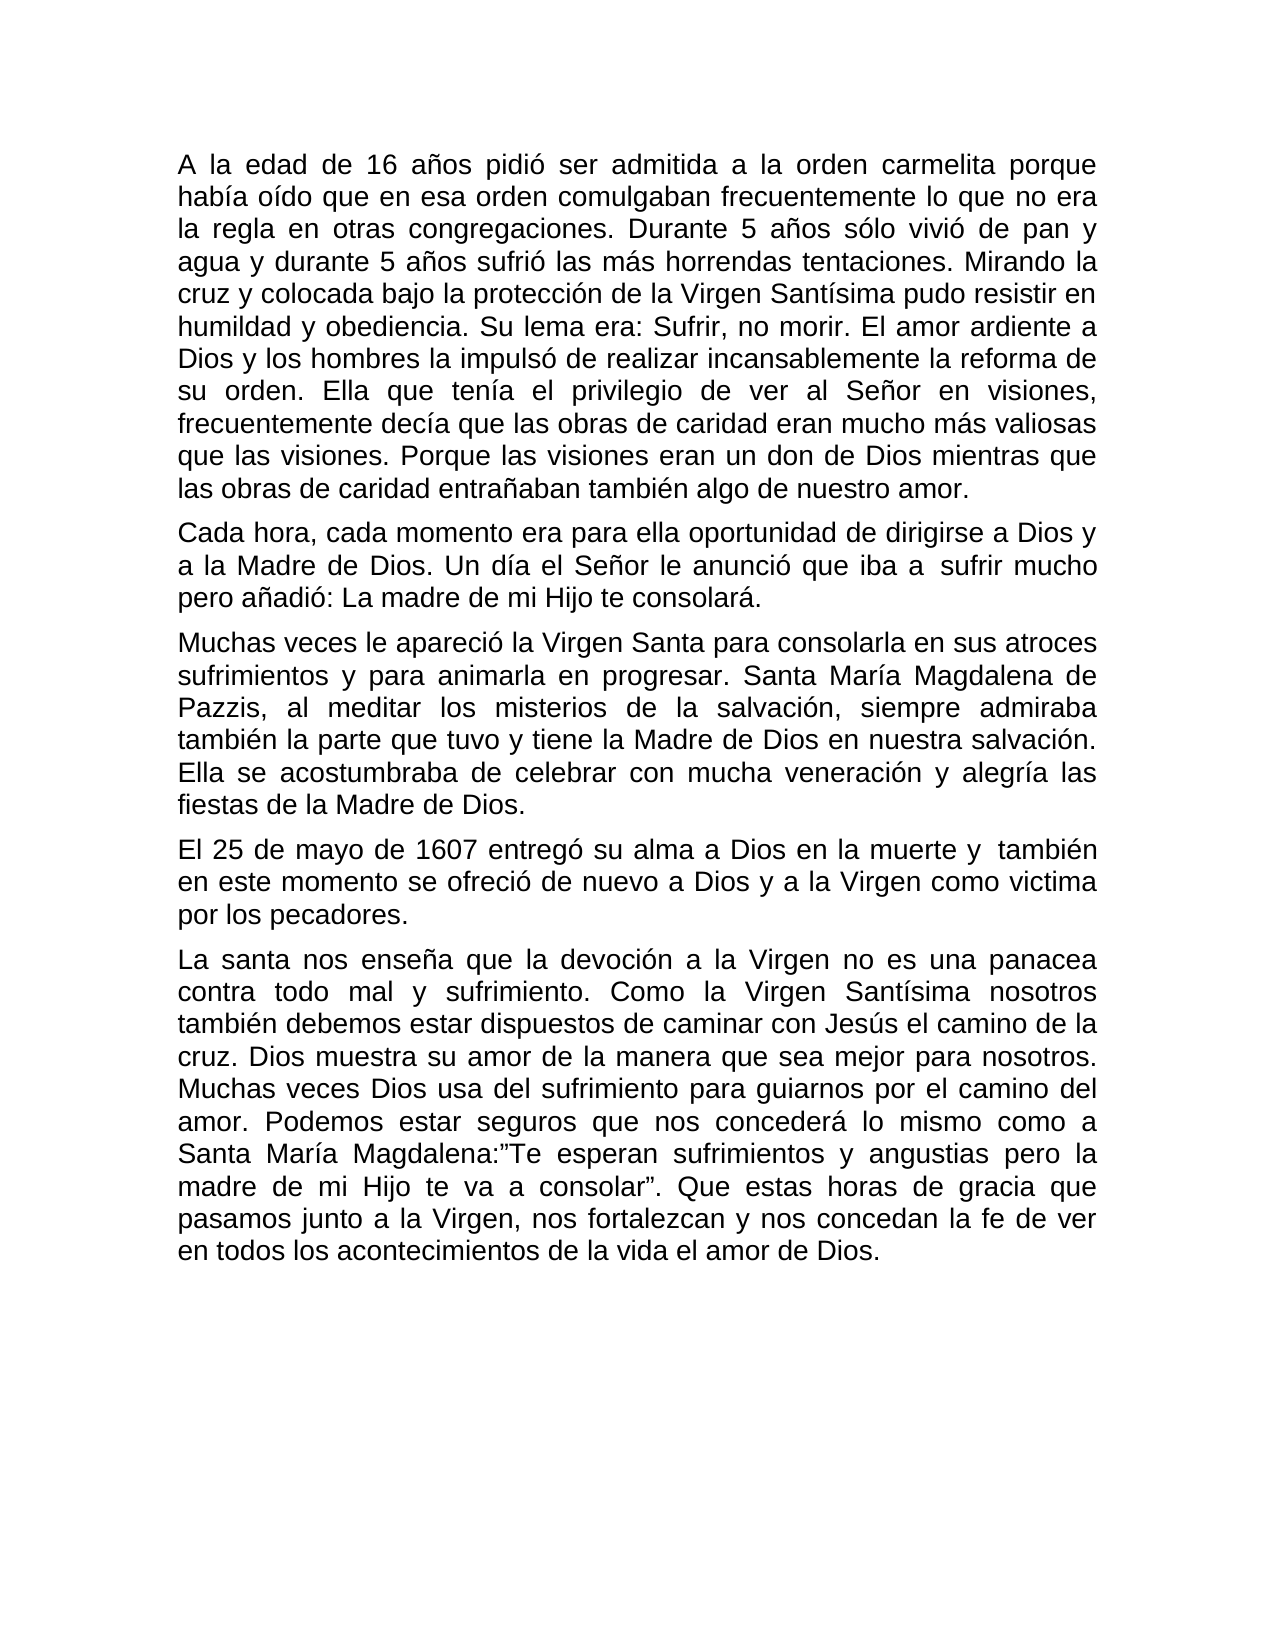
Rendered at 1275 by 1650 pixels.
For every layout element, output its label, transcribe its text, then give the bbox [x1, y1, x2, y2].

text La santa nos enseña que la devoción a la Virgen no es una panacea contra todo mal y sufrimiento. Como la Virgen Santísima nosotros también debemos estar dispuestos de caminar con Jesús el camino de la cruz. Dios muestra su amor de la manera que sea mejor para nosotros. Muchas veces Dios usa del sufrimiento para guiarnos por el camino del amor. Podemos estar seguros que nos concederá lo mismo como a Santa María Magdalena:”Te esperan sufrimientos y angustias pero la madre de mi Hijo te va a consolar”. Que estas horas de gracia que pasamos junto a la Virgen, nos fortalezcan y nos concedan la fe de ver en todos los acontecimientos de la vida el amor de Dios. [177, 943, 1098, 1267]
text A la edad de 16 años pidió ser admitida a la orden carmelita porque había oído que en esa orden comulgaban frecuentemente lo que no era la regla en otras congregaciones. Durante 5 años sólo vivió de pan y agua y durante 5 años sufrió las más horrendas tentaciones. Mirando la cruz y colocada bajo la protección de la Virgen Santísima pudo resistir en humildad y obediencia. Su lema era: Sufrir, no morir. El amor ardiente a Dios y los hombres la impulsó de realizar incansablemente la reforma de su orden. Ella que tenía el privilegio de ver al Señor en visiones, frecuentemente decía que las obras de caridad eran mucho más valiosas que las visiones. Porque las visiones eran un don de Dios mientras que las obras de caridad entrañaban también algo de nuestro amor. [177, 148, 1098, 504]
text Muchas veces le apareció la Virgen Santa para consolarla en sus atroces sufrimientos y para animarla en progresar. Santa María Magdalena de Pazzis, al meditar los misterios de la salvación, siempre admiraba también la parte que tuvo y tiene la Madre de Dios en nuestra salvación. Ella se acostumbraba de celebrar con mucha veneración y alegría las fiestas de la Madre de Dios. [177, 626, 1098, 821]
text Cada hora, cada momento era para ella oportunidad de dirigirse a Dios y a la Madre de Dios. Un día el Señor le anunció que iba a sufrir mucho pero añadió: La madre de mi Hijo te consolará. [177, 516, 1098, 614]
text El 25 de mayo de 1607 entregó su alma a Dios en la muerte y también en este momento se ofreció de nuevo a Dios y a la Virgen como victima por los pecadores. [177, 833, 1098, 930]
